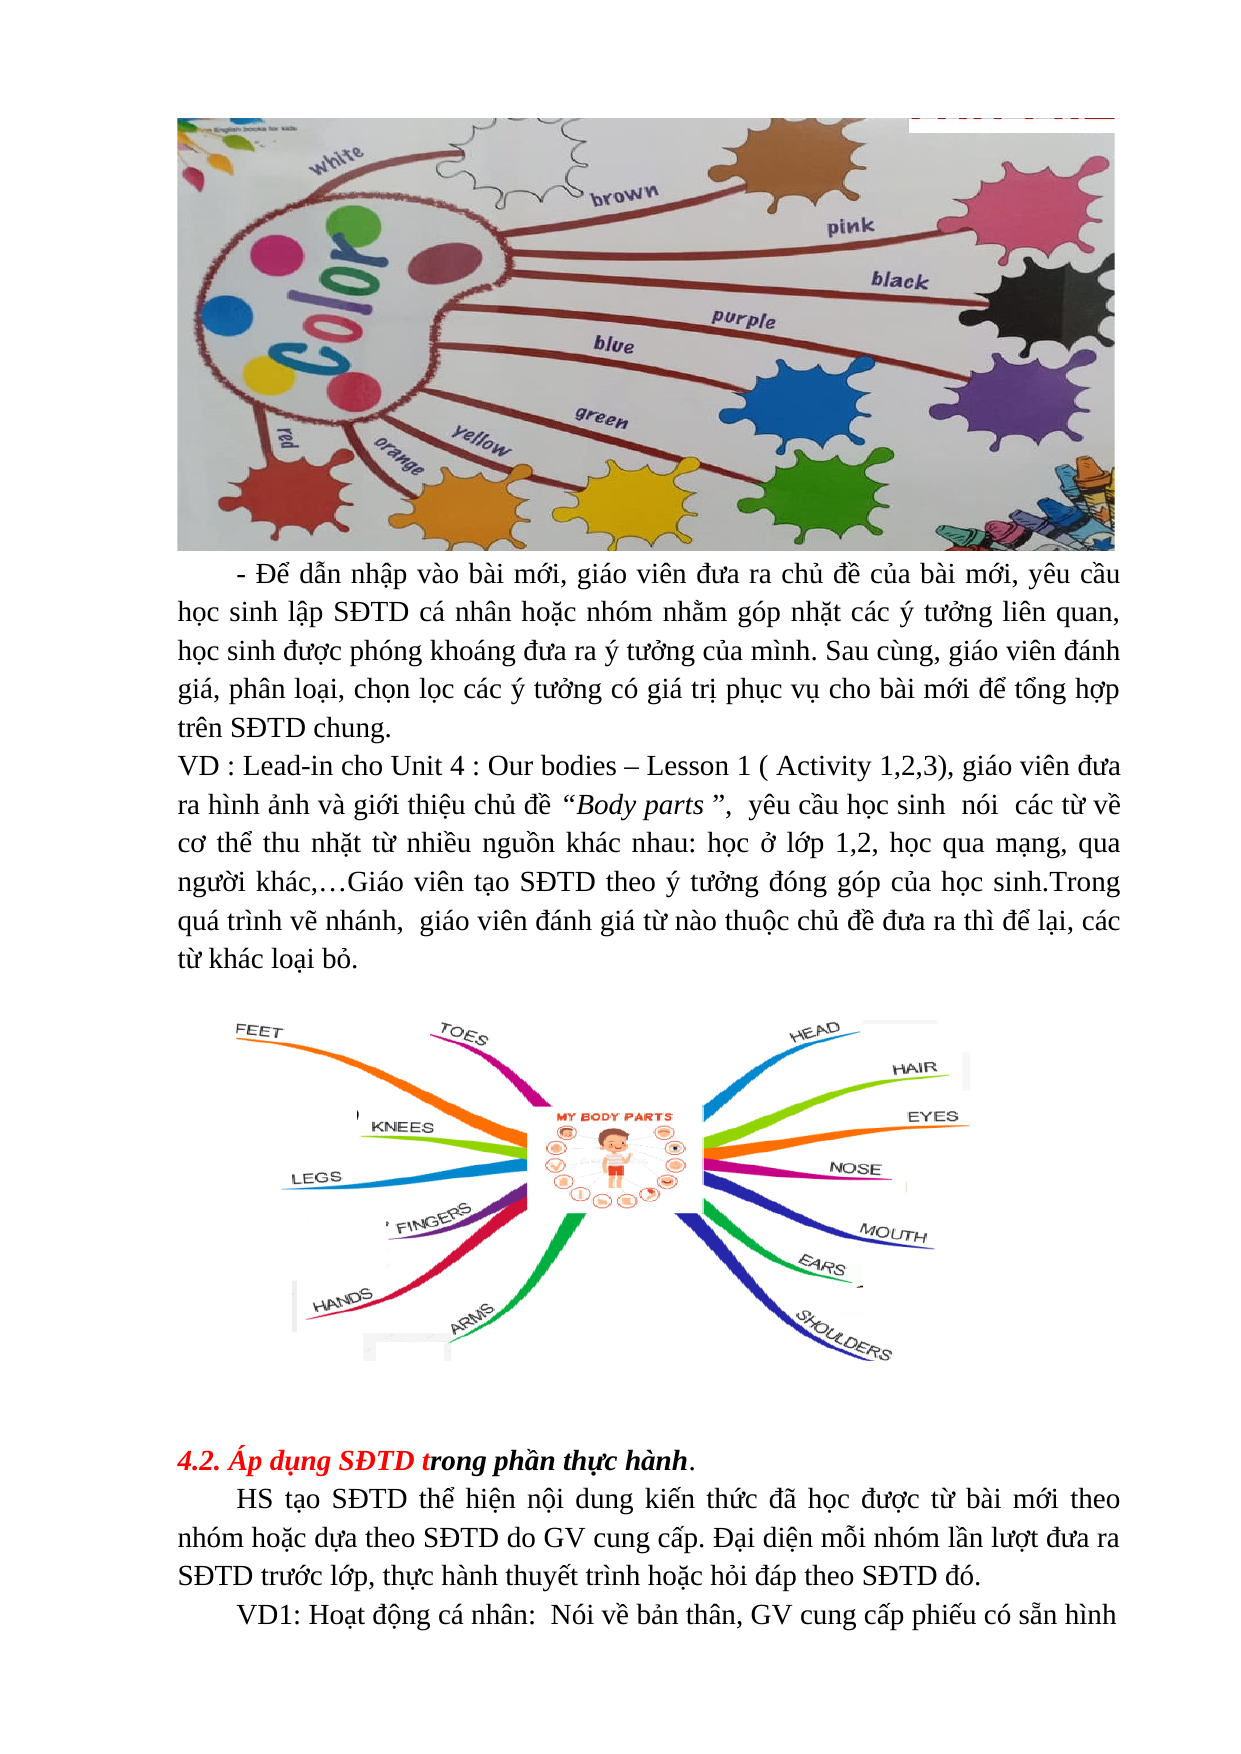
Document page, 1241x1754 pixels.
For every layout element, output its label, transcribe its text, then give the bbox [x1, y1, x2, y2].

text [177, 1597, 1122, 1630]
text VD : Lead-in cho Unit 4 : Our bodies – Lesson 1 ( Activity 1,2,3), giáo viên đưa ra hình ảnh và giới thiệu chủ đề “Body parts ”, yêu cầu học sinh nói các từ về cơ thể thu nhặt từ nhiều nguồn khác nhau: học ở lớp 1,2, học qua mạng, qua người khác,…Giáo viên tạo SĐTD theo ý tưởng đóng góp của học sinh.Trong quá trình vẽ nhánh, giáo viên đánh giá từ nào thuộc chủ đề đưa ra thì để lại, các từ khác loại bỏ. [177, 748, 1122, 975]
picture [236, 1018, 971, 1361]
picture [177, 118, 1115, 551]
text 4.2. Áp dụng SĐTD trong phần thực hành. [177, 1443, 1122, 1476]
text - Để dẫn nhập vào bài mới, giáo viên đưa ra chủ đề của bài mới, yêu cầu học sinh lập SĐTD cá nhân hoặc nhóm nhằm góp nhặt các ý tưởng liên quan, học sinh được phóng khoáng đưa ra ý tưởng của mình. Sau cùng, giáo viên đánh giá, phân loại, chọn lọc các ý tưởng có giá trị phục vụ cho bài mới để tổng hợp trên SĐTD chung. [177, 556, 1122, 743]
text HS tạo SĐTD thể hiện nội dung kiến thức đã học được từ bài mới theo nhóm hoặc dựa theo SĐTD do GV cung cấp. Đại diện mỗi nhóm lần lượt đưa ra SĐTD trước lớp, thực hành thuyết trình hoặc hỏi đáp theo SĐTD đó. [177, 1481, 1122, 1592]
